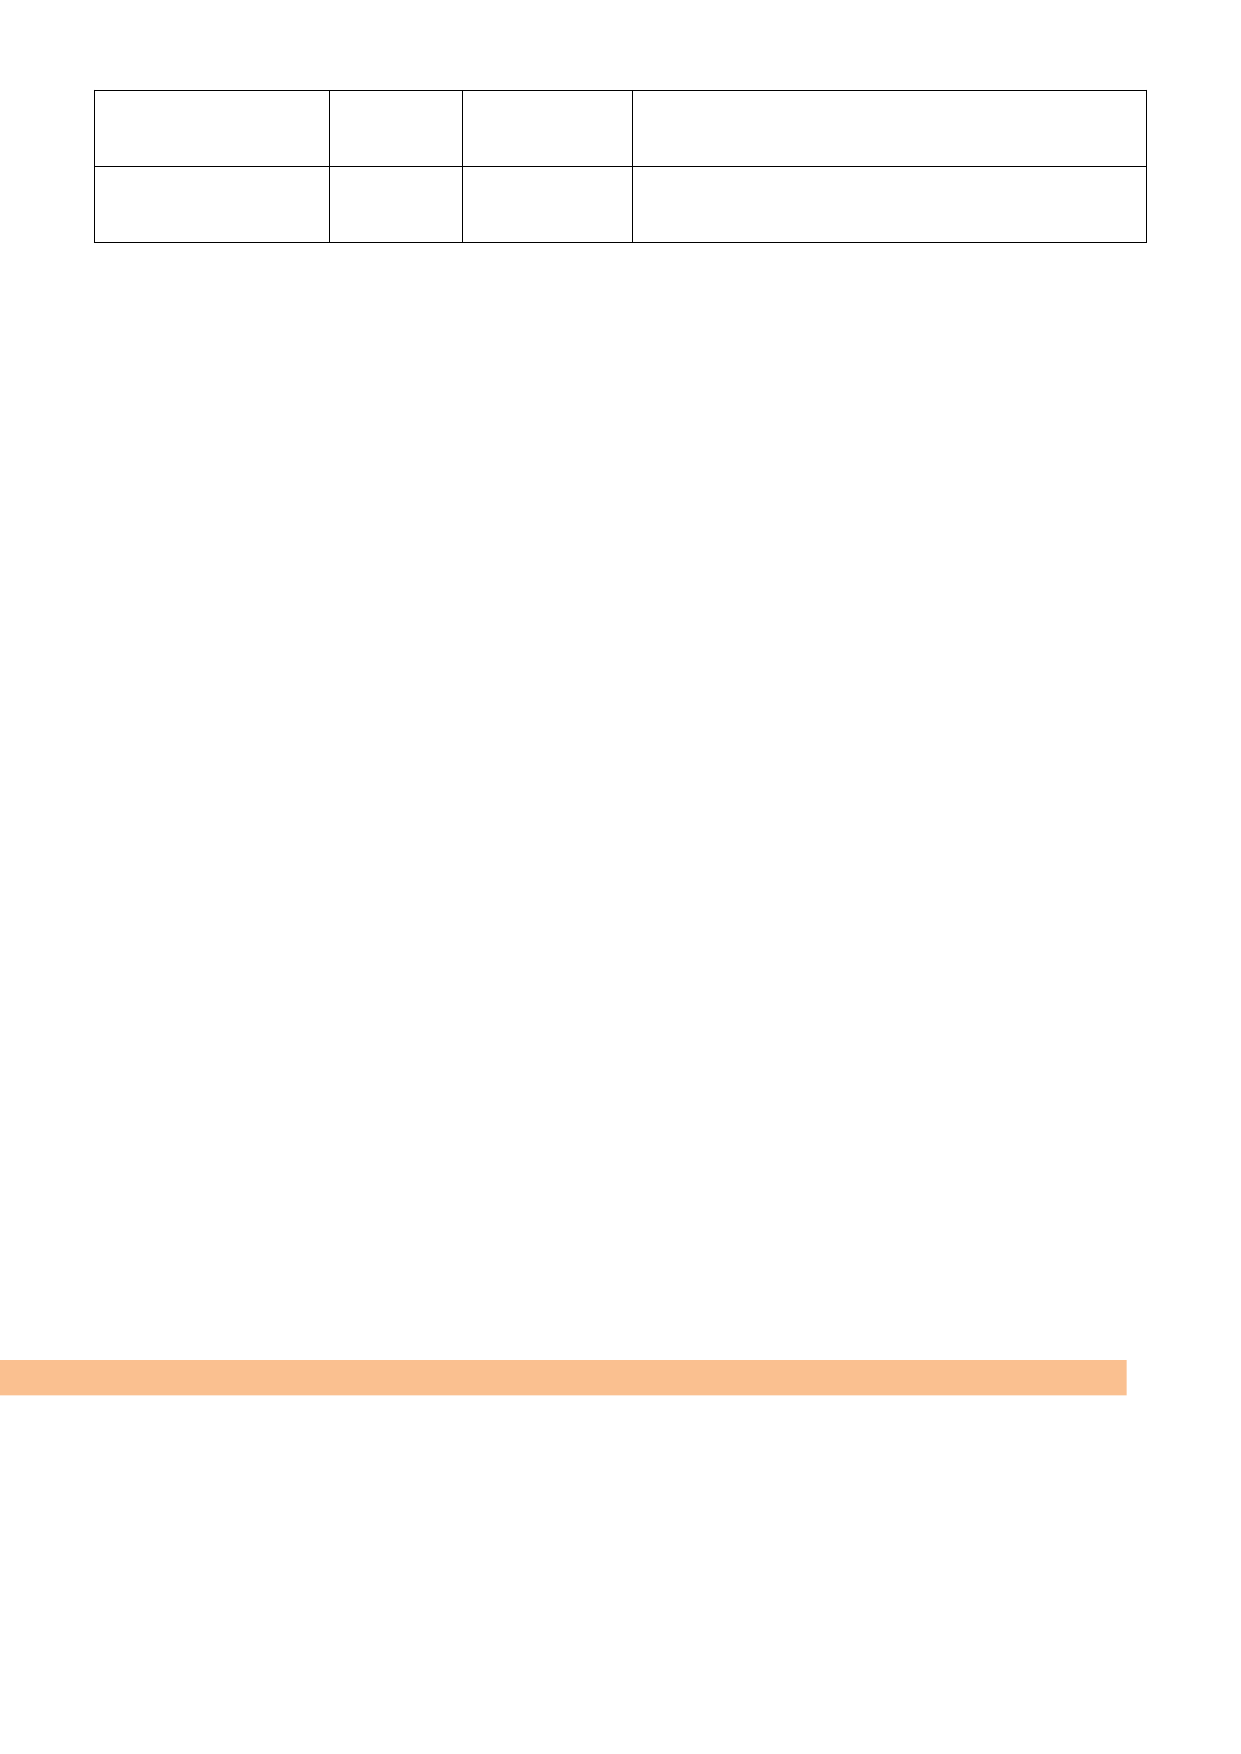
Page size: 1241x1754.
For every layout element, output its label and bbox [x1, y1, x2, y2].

table_cell [330, 167, 462, 242]
table_cell [95, 91, 329, 166]
table_cell [633, 91, 1146, 166]
table_cell [95, 167, 329, 242]
table_cell [330, 91, 462, 166]
table_cell [633, 167, 1146, 242]
table_cell [463, 91, 632, 166]
table_cell [463, 167, 632, 242]
